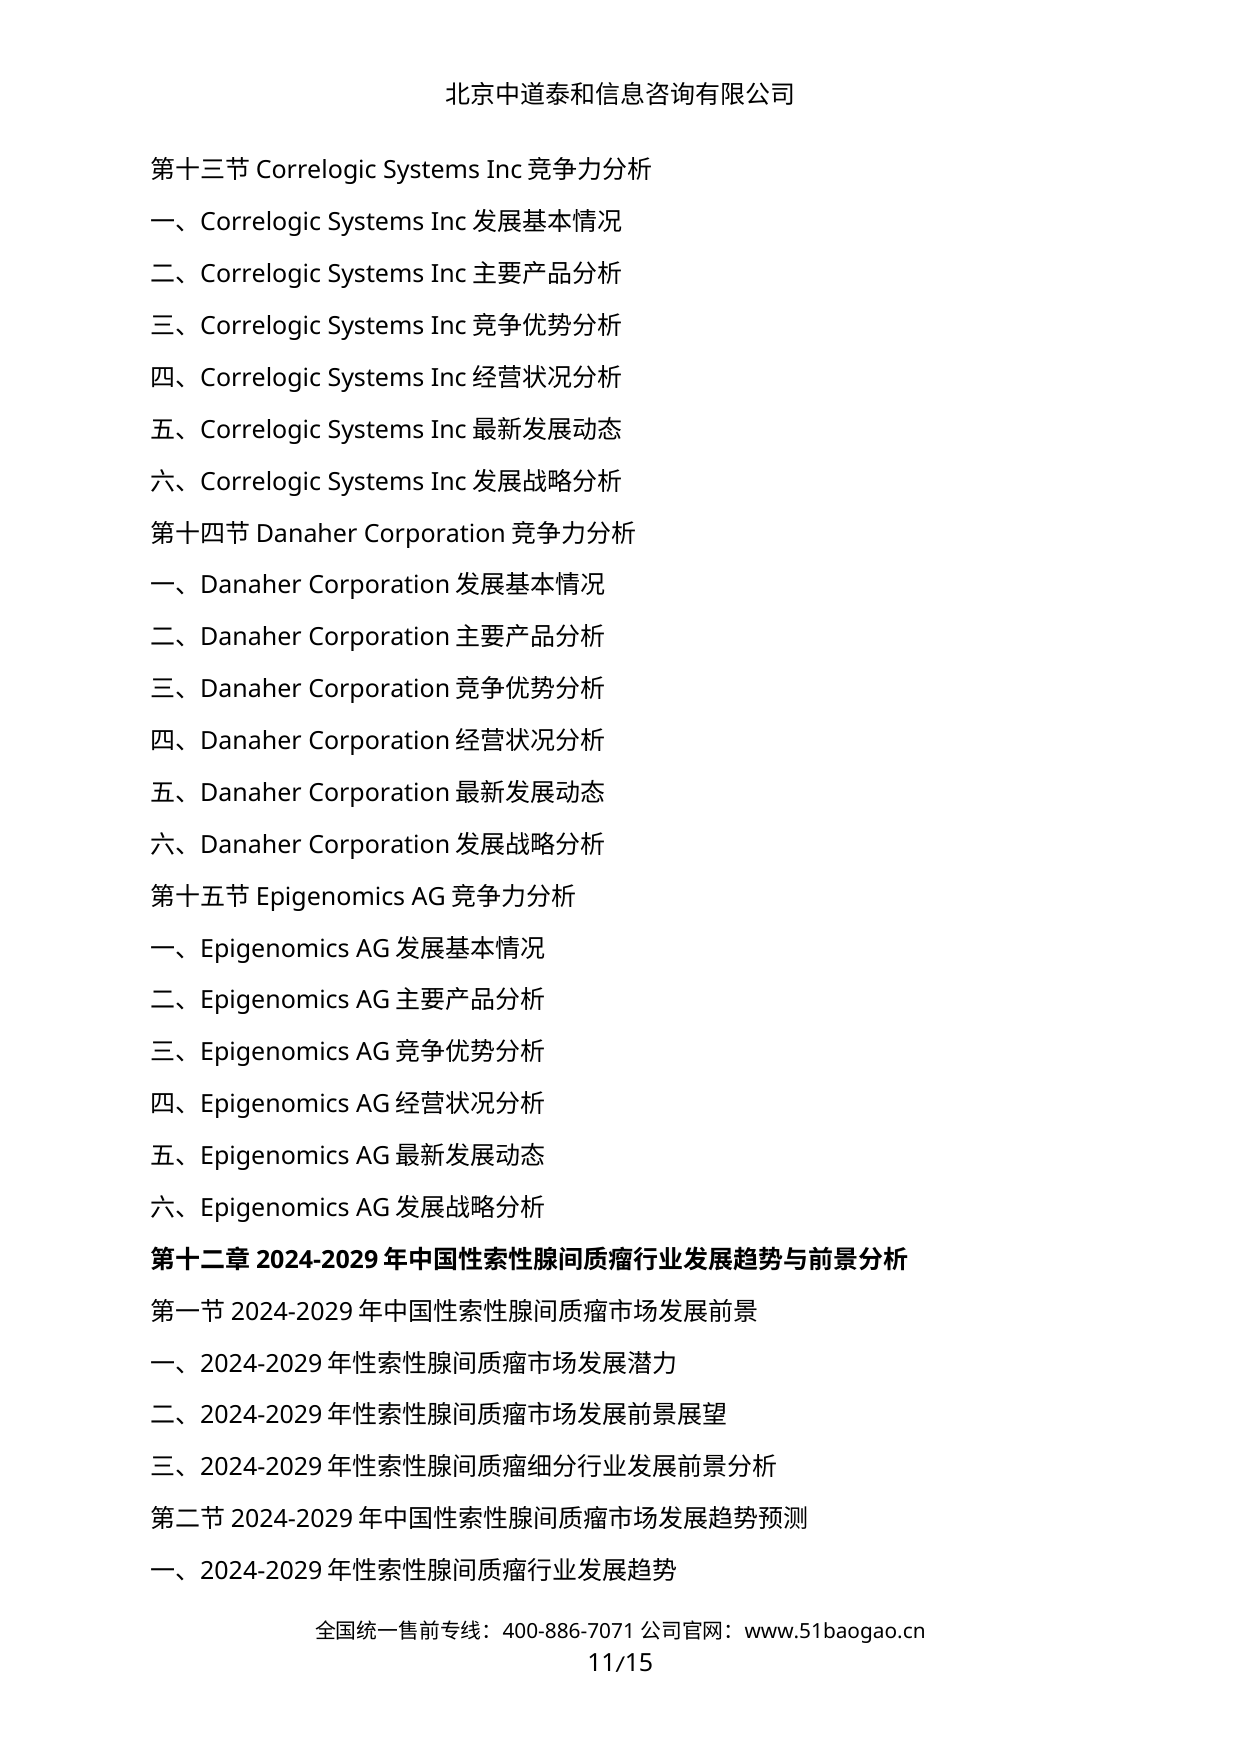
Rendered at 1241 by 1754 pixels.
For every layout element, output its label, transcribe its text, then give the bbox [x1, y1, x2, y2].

text 第二节 2024-2029年中国性索性腺间质瘤市场发展趋势预测 [150, 1499, 1090, 1535]
text 一、Epigenomics AG发展基本情况 [150, 928, 1090, 964]
text 三、Danaher Corporation竞争优势分析 [150, 669, 1090, 705]
text 一、2024-2029年性索性腺间质瘤市场发展潜力 [150, 1343, 1090, 1379]
text 五、Epigenomics AG最新发展动态 [150, 1136, 1090, 1172]
text 第十五节 Epigenomics AG竞争力分析 [150, 876, 1090, 912]
text 二、2024-2029年性索性腺间质瘤市场发展前景展望 [150, 1395, 1090, 1431]
text 三、Correlogic Systems Inc竞争优势分析 [150, 306, 1090, 342]
text 第十四节 Danaher Corporation竞争力分析 [150, 513, 1090, 549]
text 四、Epigenomics AG经营状况分析 [150, 1084, 1090, 1120]
text 六、Correlogic Systems Inc发展战略分析 [150, 461, 1090, 497]
text 一、Correlogic Systems Inc发展基本情况 [150, 202, 1090, 238]
text 一、2024-2029年性索性腺间质瘤行业发展趋势 [150, 1551, 1090, 1587]
text 第一节 2024-2029年中国性索性腺间质瘤市场发展前景 [150, 1291, 1090, 1327]
text 四、Danaher Corporation经营状况分析 [150, 721, 1090, 757]
text 二、Epigenomics AG主要产品分析 [150, 980, 1090, 1016]
text 四、Correlogic Systems Inc经营状况分析 [150, 357, 1090, 394]
text 六、Epigenomics AG发展战略分析 [150, 1187, 1090, 1224]
text 一、Danaher Corporation发展基本情况 [150, 565, 1090, 601]
text 第十三节 Correlogic Systems Inc竞争力分析 [150, 150, 1090, 186]
text 二、Danaher Corporation主要产品分析 [150, 617, 1090, 653]
text 三、2024-2029年性索性腺间质瘤细分行业发展前景分析 [150, 1447, 1090, 1483]
text 五、Danaher Corporation最新发展动态 [150, 772, 1090, 809]
text 二、Correlogic Systems Inc主要产品分析 [150, 254, 1090, 290]
text 六、Danaher Corporation发展战略分析 [150, 824, 1090, 861]
text 三、Epigenomics AG竞争优势分析 [150, 1032, 1090, 1068]
text 五、Correlogic Systems Inc最新发展动态 [150, 409, 1090, 446]
text 第十二章 2024-2029年中国性索性腺间质瘤行业发展趋势与前景分析 [150, 1239, 1090, 1276]
